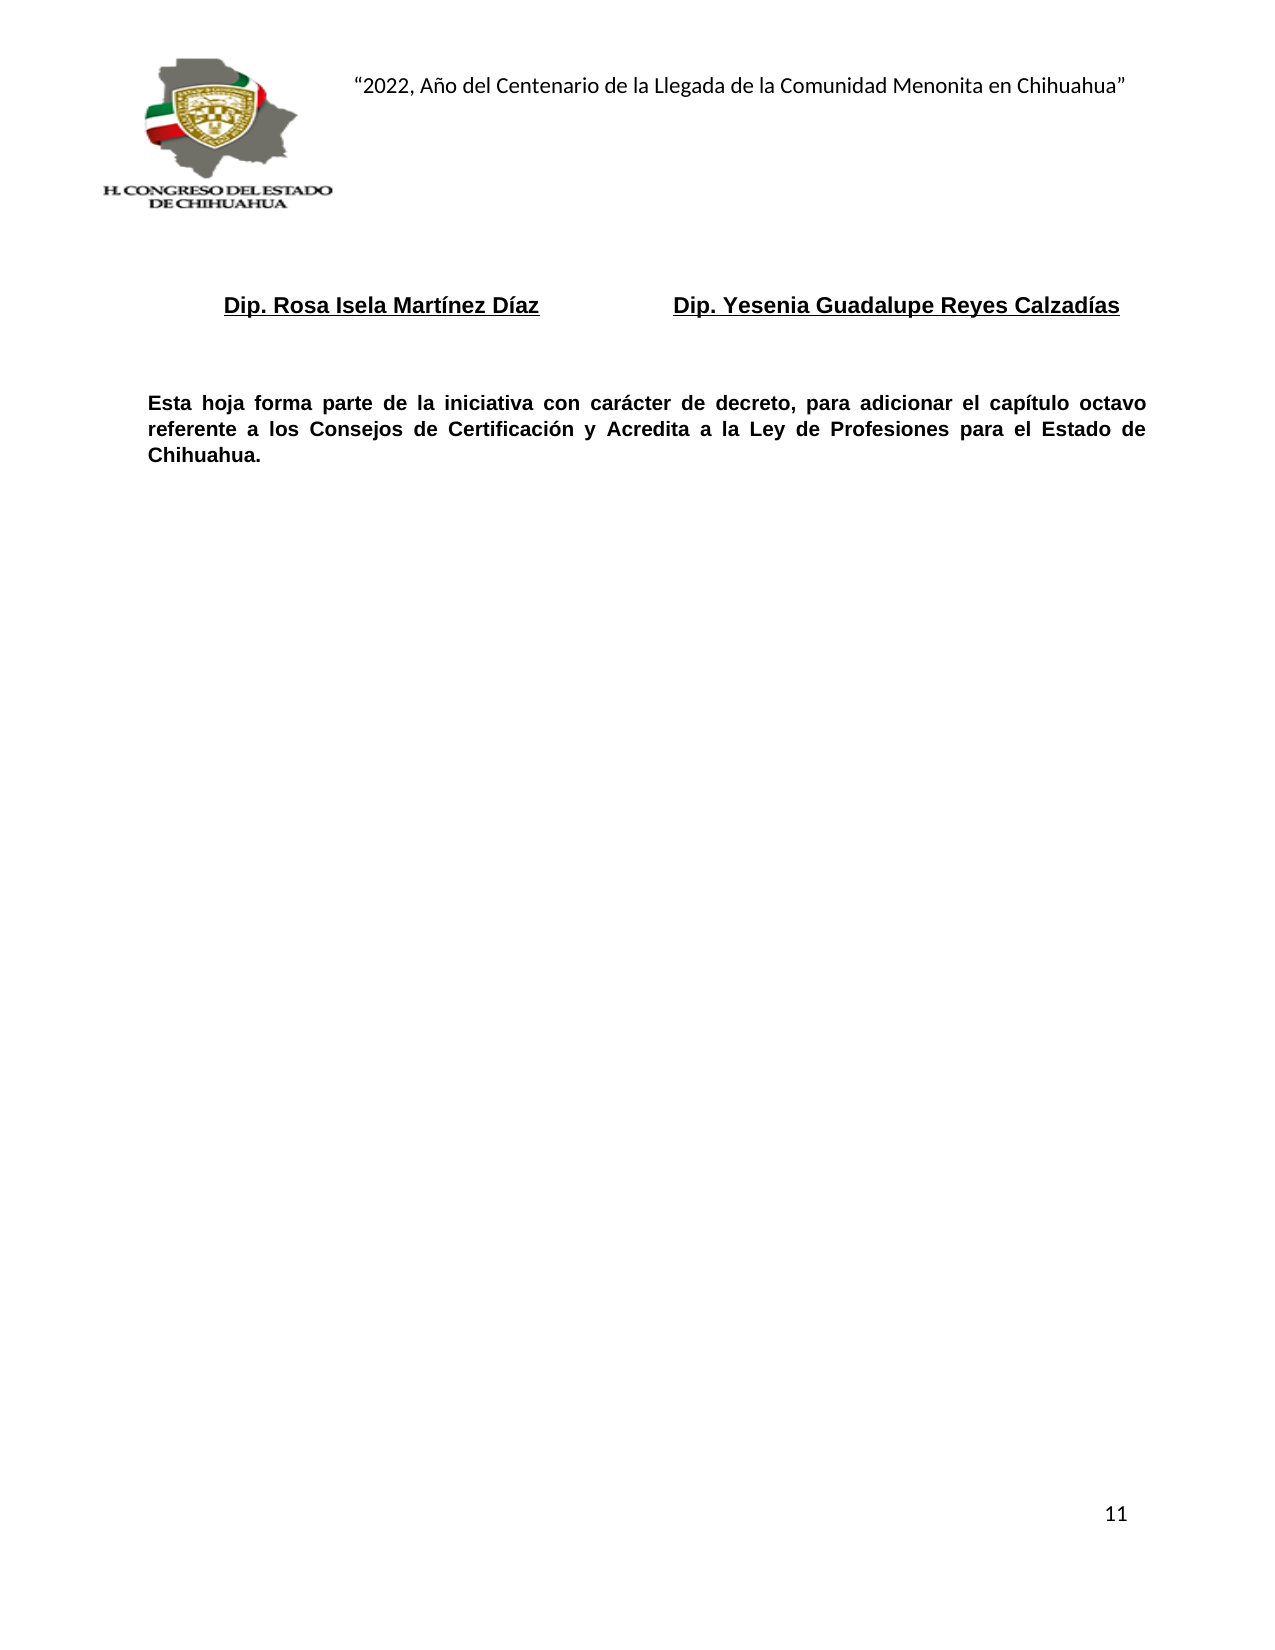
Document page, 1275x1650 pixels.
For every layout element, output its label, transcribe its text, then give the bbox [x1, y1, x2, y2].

table_cell Dip. Yesenia Guadalupe Reyes Calzadías [615, 236, 1178, 349]
table_cell Dip. Rosa Isela Martínez Díaz [148, 236, 615, 349]
picture [102, 31, 343, 229]
text Esta hoja forma parte de la iniciativa con carácter de decreto, para adicionar el capítulo octavo referente a los Consejos de Certificación y Acredita a la Ley de Profesiones para el Estado de Chihuahua. [148, 391, 1148, 467]
